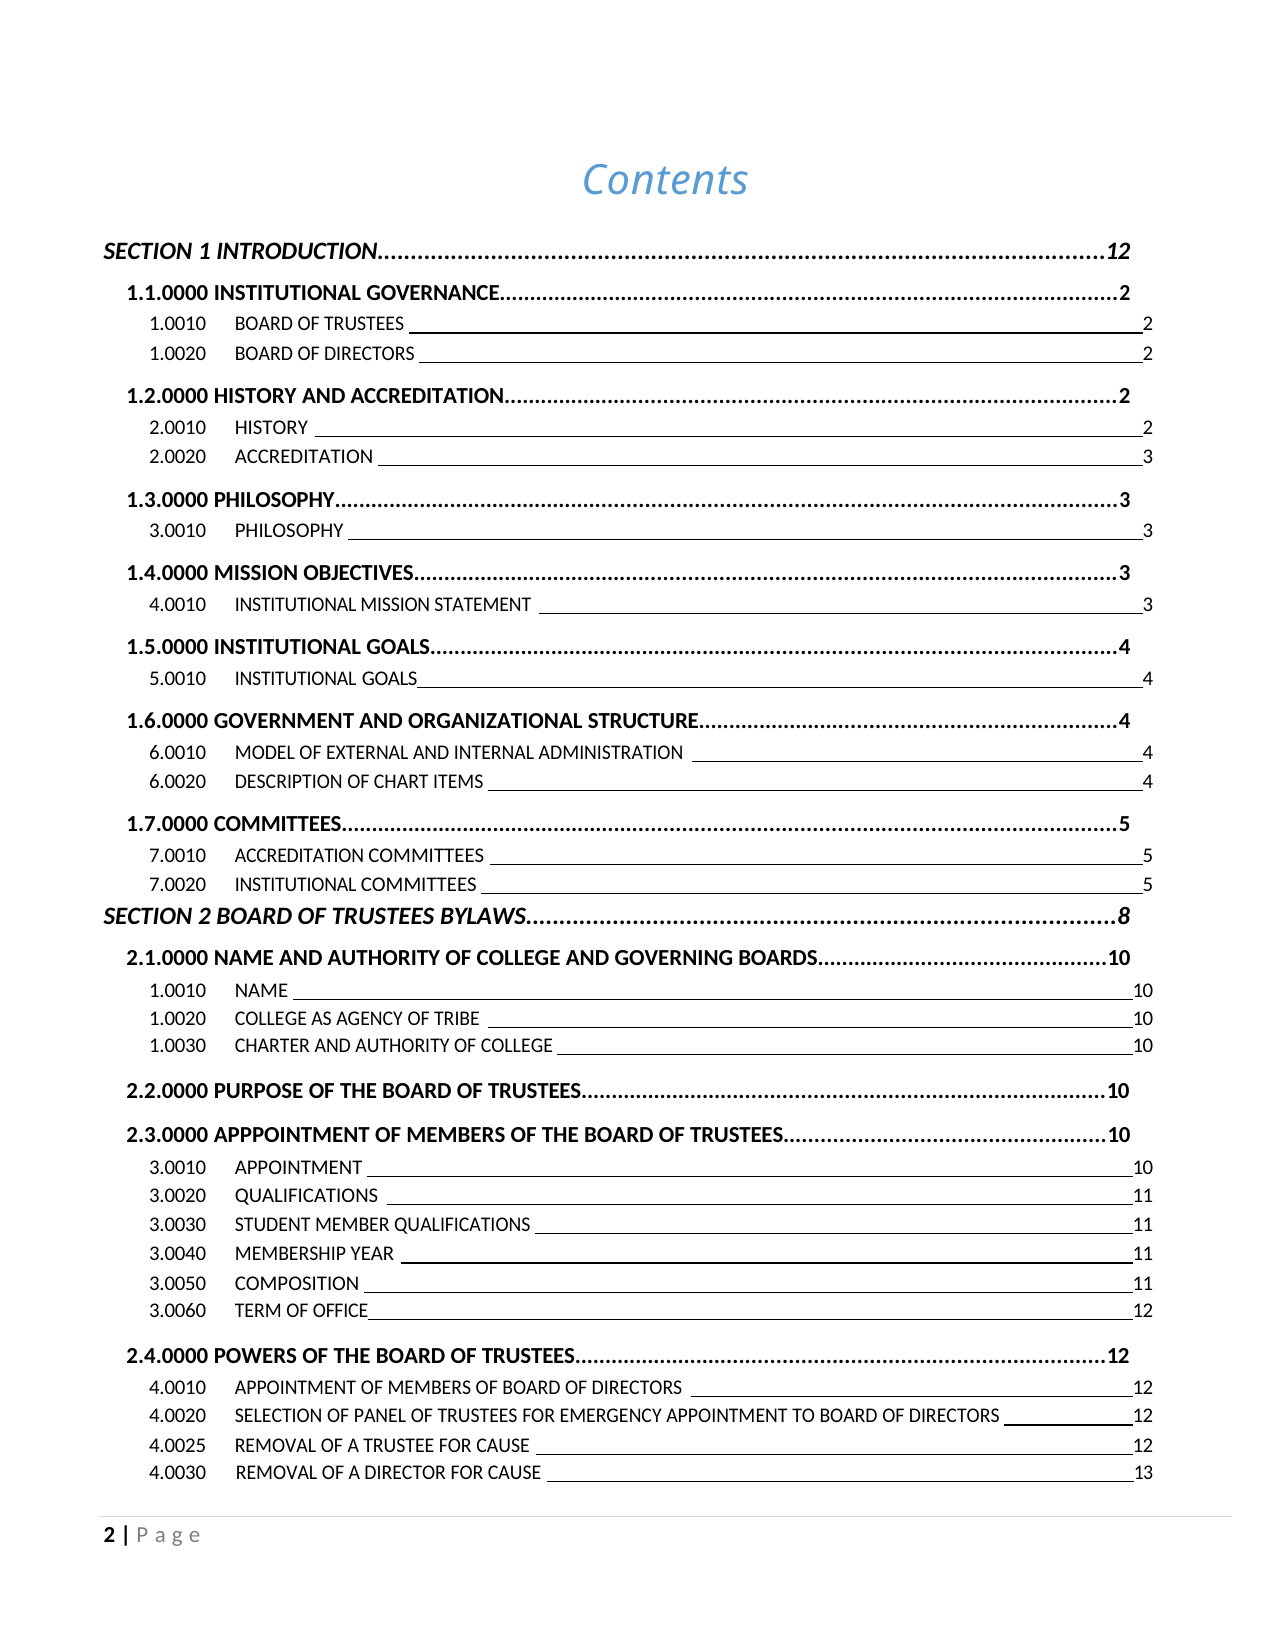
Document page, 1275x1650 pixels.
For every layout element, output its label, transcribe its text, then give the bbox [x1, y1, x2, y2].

text 4.0010 INSTITUTIONAL MISSION STATEMENT 3 [149, 591, 1223, 616]
text 1.0020 BOARD OF DIRECTORS 2 [149, 340, 1223, 365]
text 6.0010 MODEL OF EXTERNAL AND INTERNAL ADMINISTRATION 4 [149, 739, 1223, 764]
text 2.0010 HISTORY 2 [149, 414, 1223, 439]
text SECTION 2 BOARD OF TRUSTEES BYLAWS 8 [103, 900, 1223, 931]
text 7.0020 INSTITUTIONAL COMMITTEES 5 [149, 871, 1223, 897]
text 1.1.0000 INSTITUTIONAL GOVERNANCE 2 [126, 278, 1223, 306]
text 2.1.0000 NAME AND AUTHORITY OF COLLEGE AND GOVERNING BOARDS 10 [126, 943, 1223, 971]
text 2.3.0000 APPPOINTMENT OF MEMBERS OF THE BOARD OF TRUSTEES 10 [126, 1120, 1223, 1148]
text Contents [159, 150, 1171, 207]
text 1.3.0000 PHILOSOPHY 3 [126, 485, 1223, 513]
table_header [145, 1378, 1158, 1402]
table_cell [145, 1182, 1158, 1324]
text 2.2.0000 PURPOSE OF THE BOARD OF TRUSTEES 10 [126, 1076, 1223, 1104]
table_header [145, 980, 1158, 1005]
text 2.4.0000 POWERS OF THE BOARD OF TRUSTEES 12 [126, 1341, 1223, 1369]
text 3.0010 PHILOSOPHY 3 [149, 517, 1223, 542]
text 1.5.0000 INSTITUTIONAL GOALS 4 [126, 632, 1223, 661]
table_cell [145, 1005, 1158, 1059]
text 1.0010 BOARD OF TRUSTEES 2 [149, 311, 1223, 336]
text 5.0010 INSTITUTIONAL GOALS 4 [149, 665, 1223, 690]
text 6.0020 DESCRIPTION OF CHART ITEMS 4 [149, 768, 1223, 793]
text SECTION 1 INTRODUCTION 12 [103, 235, 1223, 266]
text 1.4.0000 MISSION OBJECTIVES 3 [126, 558, 1223, 586]
text 1.7.0000 COMMITTEES 5 [126, 809, 1223, 838]
text 7.0010 ACCREDITATION COMMITTEES 5 [149, 842, 1223, 867]
text 1.6.0000 GOVERNMENT AND ORGANIZATIONAL STRUCTURE 4 [126, 707, 1223, 734]
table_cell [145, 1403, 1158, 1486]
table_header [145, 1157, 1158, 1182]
text 1.2.0000 HISTORY AND ACCREDITATION 2 [126, 381, 1223, 409]
text 2.0020 ACCREDITATION 3 [149, 443, 1223, 468]
